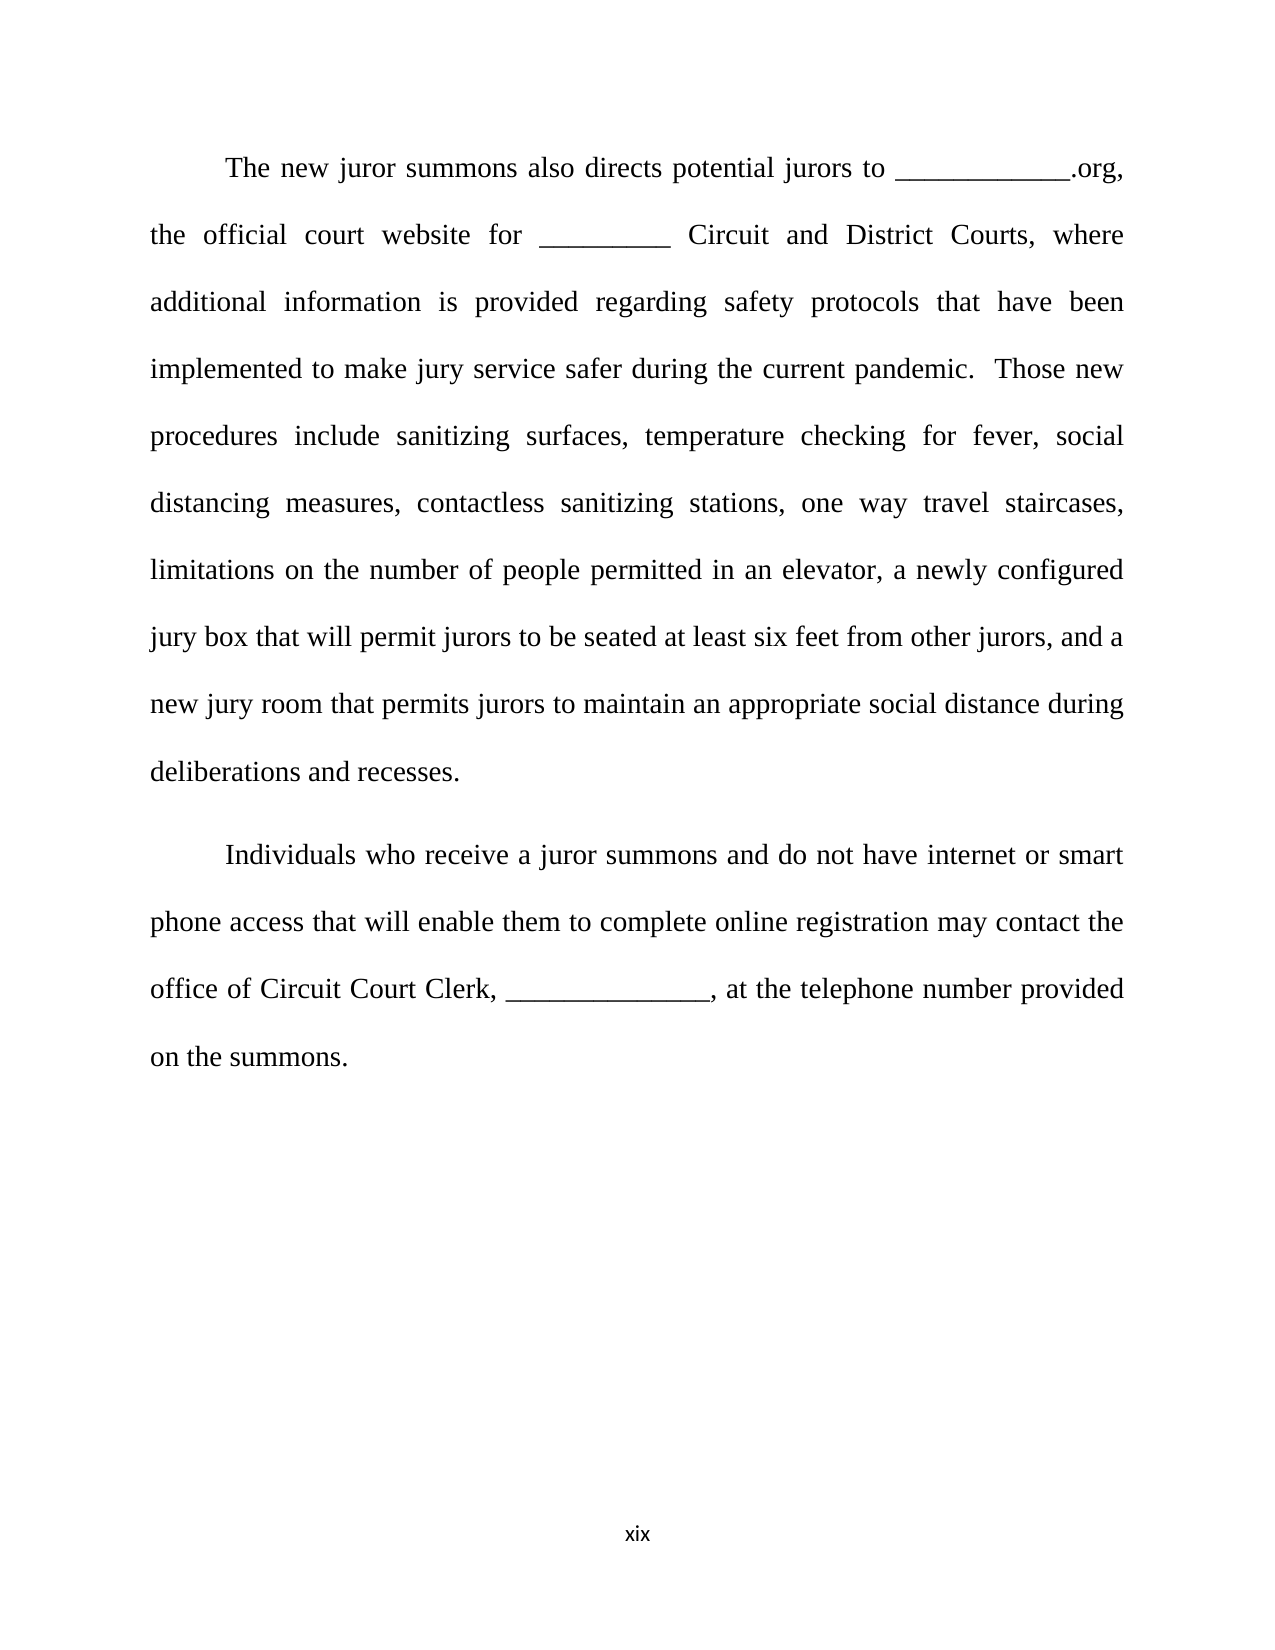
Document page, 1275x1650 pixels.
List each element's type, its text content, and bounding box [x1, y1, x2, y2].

text The new juror summons also directs potential jurors to ____________.org, the official court website for _________ Circuit and District Courts, where additional information is provided regarding safety protocols that have been implemented to make jury service safer during the current pandemic. Those new procedures include sanitizing surfaces, temperature checking for fever, social distancing measures, contactless sanitizing stations, one way travel staircases, limitations on the number of people permitted in an elevator, a newly configured jury box that will permit jurors to be seated at least six feet from other jurors, and a new jury room that permits jurors to maintain an appropriate social distance during deliberations and recesses. [150, 150, 1125, 787]
text Individuals who receive a juror summons and do not have internet or smart phone access that will enable them to complete online registration may contact the office of Circuit Court Clerk, ______________, at the telephone number provided on the summons. [150, 837, 1125, 1072]
